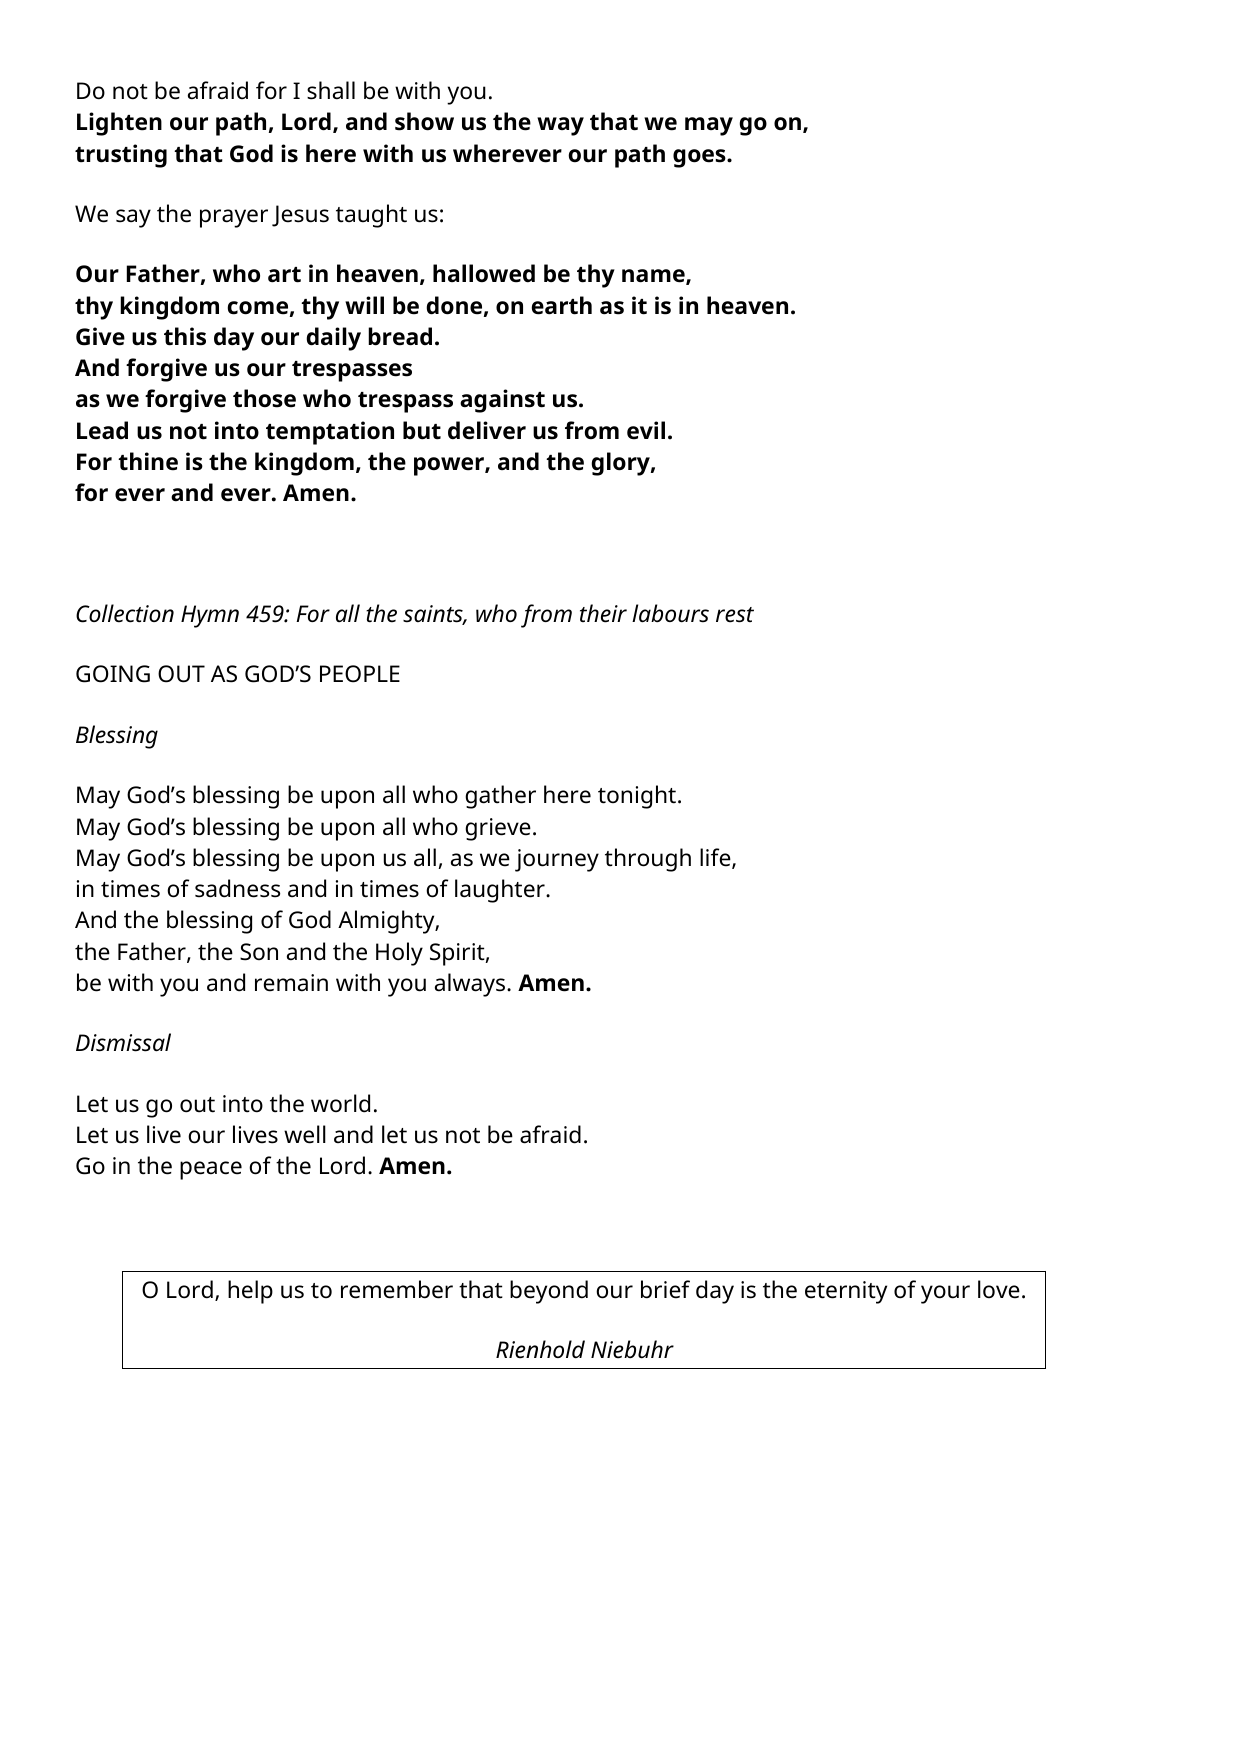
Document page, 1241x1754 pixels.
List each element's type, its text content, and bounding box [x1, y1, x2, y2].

text Our Father, who art in heaven, hallowed be thy name, thy kingdom come, thy will be done, on earth as it is in heaven. Give us this day our daily bread. And forgive us our trespasses as we forgive those who trespass against us. Lead us not into temptation but deliver us from evil. For thine is the kingdom, the power, and the glory, for ever and ever. Amen. [75, 258, 1165, 508]
text Blessing [75, 719, 1165, 750]
text O Lord, help us to remember that beyond our brief day is the eternity of your love. [123, 1272, 1045, 1305]
text Do not be afraid for I shall be with you. Lighten our path, Lord, and show us the way that we may go on, trusting that God is here with us wherever our path goes. [75, 75, 1165, 169]
text Let us go out into the world. Let us live our lives well and let us not be afraid. Go in the peace of the Lord. Amen. [75, 1087, 1165, 1181]
text Rienhold Niebuhr [123, 1331, 1045, 1368]
text May God’s blessing be upon all who gather here tonight. May God’s blessing be upon all who grieve. May God’s blessing be upon us all, as we journey through life, in times of sadness and in times of laughter. And the blessing of God Almighty, the Father, the Son and the Holy Spirit, be with you and remain with you always. Amen. [75, 779, 1165, 998]
text Dismissal [75, 1027, 1165, 1058]
text GOING OUT AS GOD’S PEOPLE [75, 658, 1165, 689]
text Collection Hymn 459: For all the saints, who from their labours rest [75, 598, 1165, 629]
text We say the prayer Jesus taught us: [75, 198, 1165, 229]
